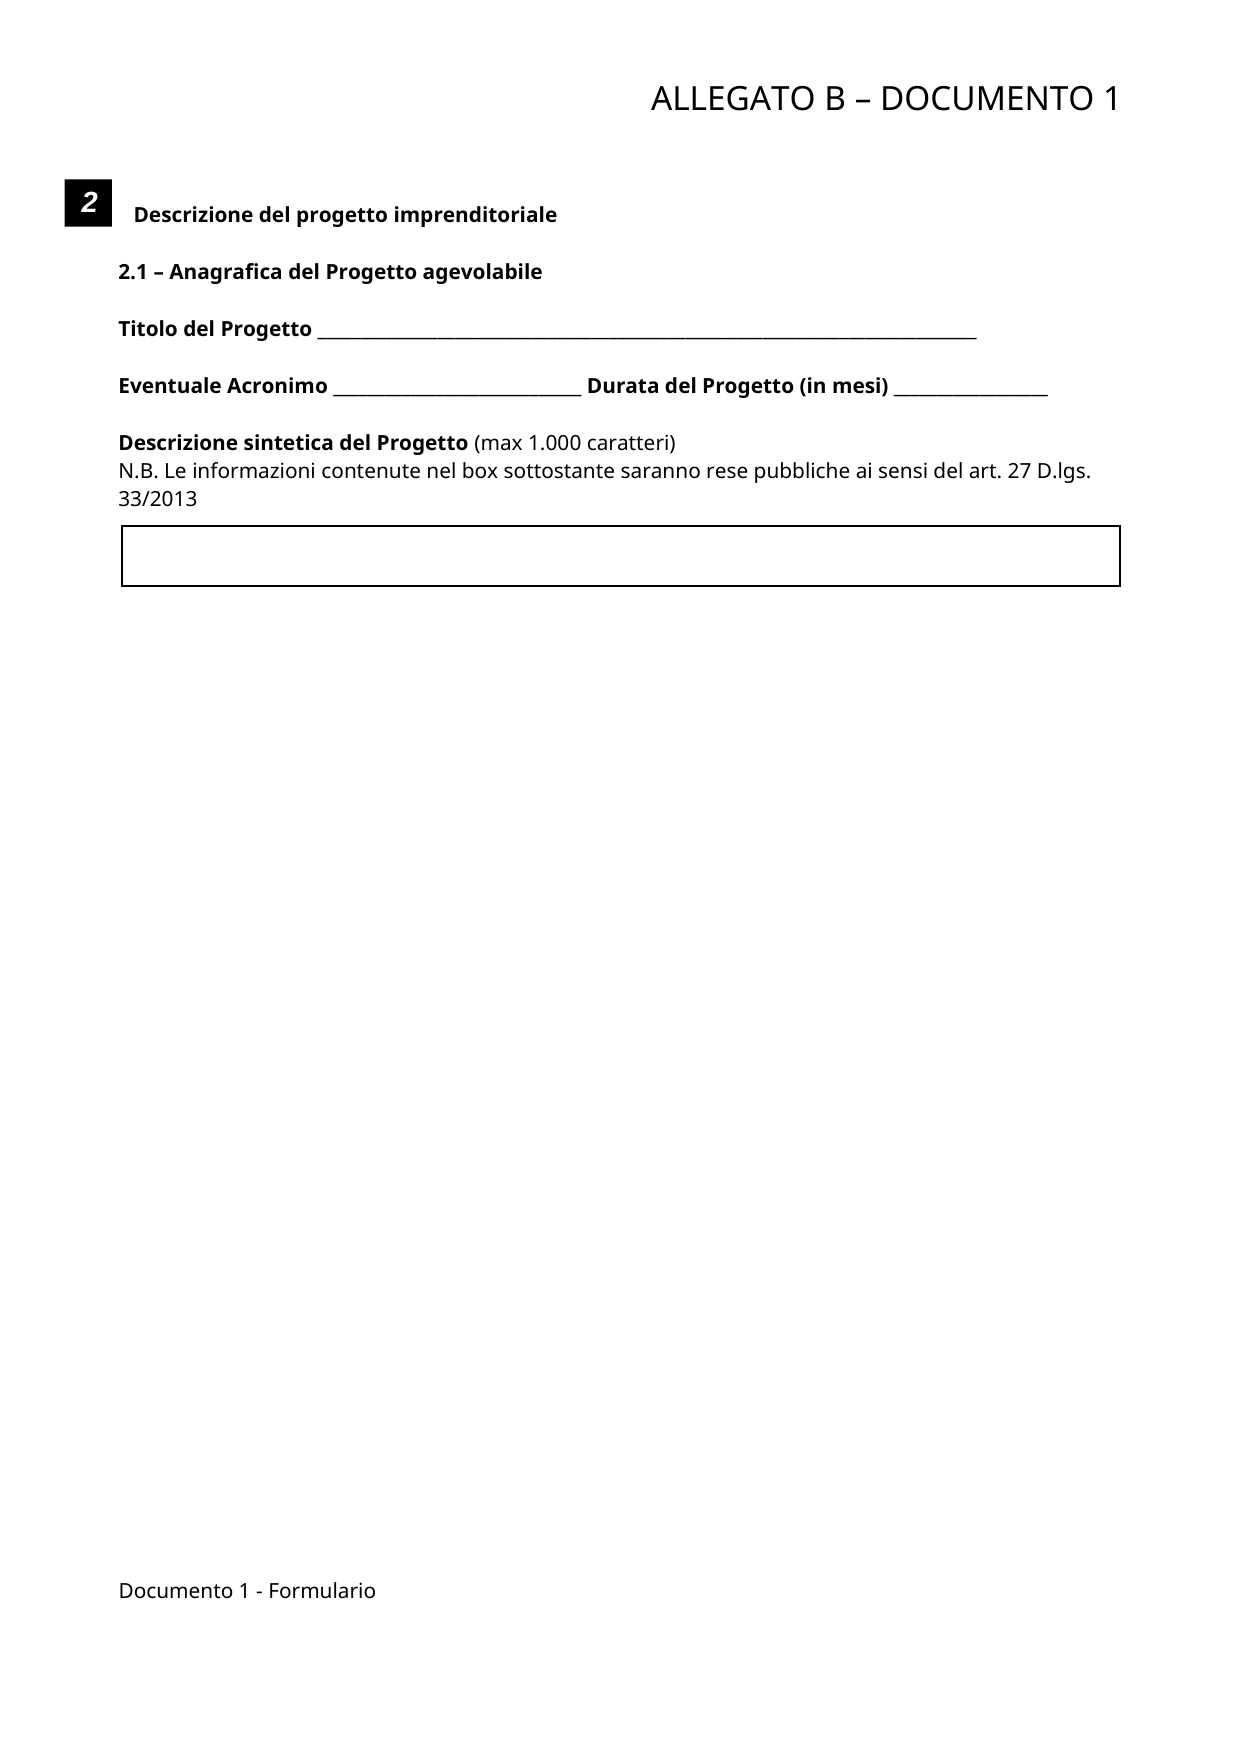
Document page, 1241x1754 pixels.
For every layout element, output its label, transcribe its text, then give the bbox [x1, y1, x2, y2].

text Descrizione del progetto imprenditoriale [118, 197, 1122, 228]
text 2.1 – Anagrafica del Progetto agevolabile [118, 257, 1122, 285]
text Descrizione sintetica del Progetto (max 1.000 caratteri) [118, 428, 1122, 456]
text Titolo del Progetto _____________________________________________________________________________ [118, 314, 1122, 342]
text N.B. Le informazioni contenute nel box sottostante saranno rese pubbliche ai sensi del art. 27 D.lgs. 33/2013 [118, 456, 1122, 513]
text Eventuale Acronimo _____________________________ Durata del Progetto (in mesi) __________________ [118, 371, 1122, 399]
